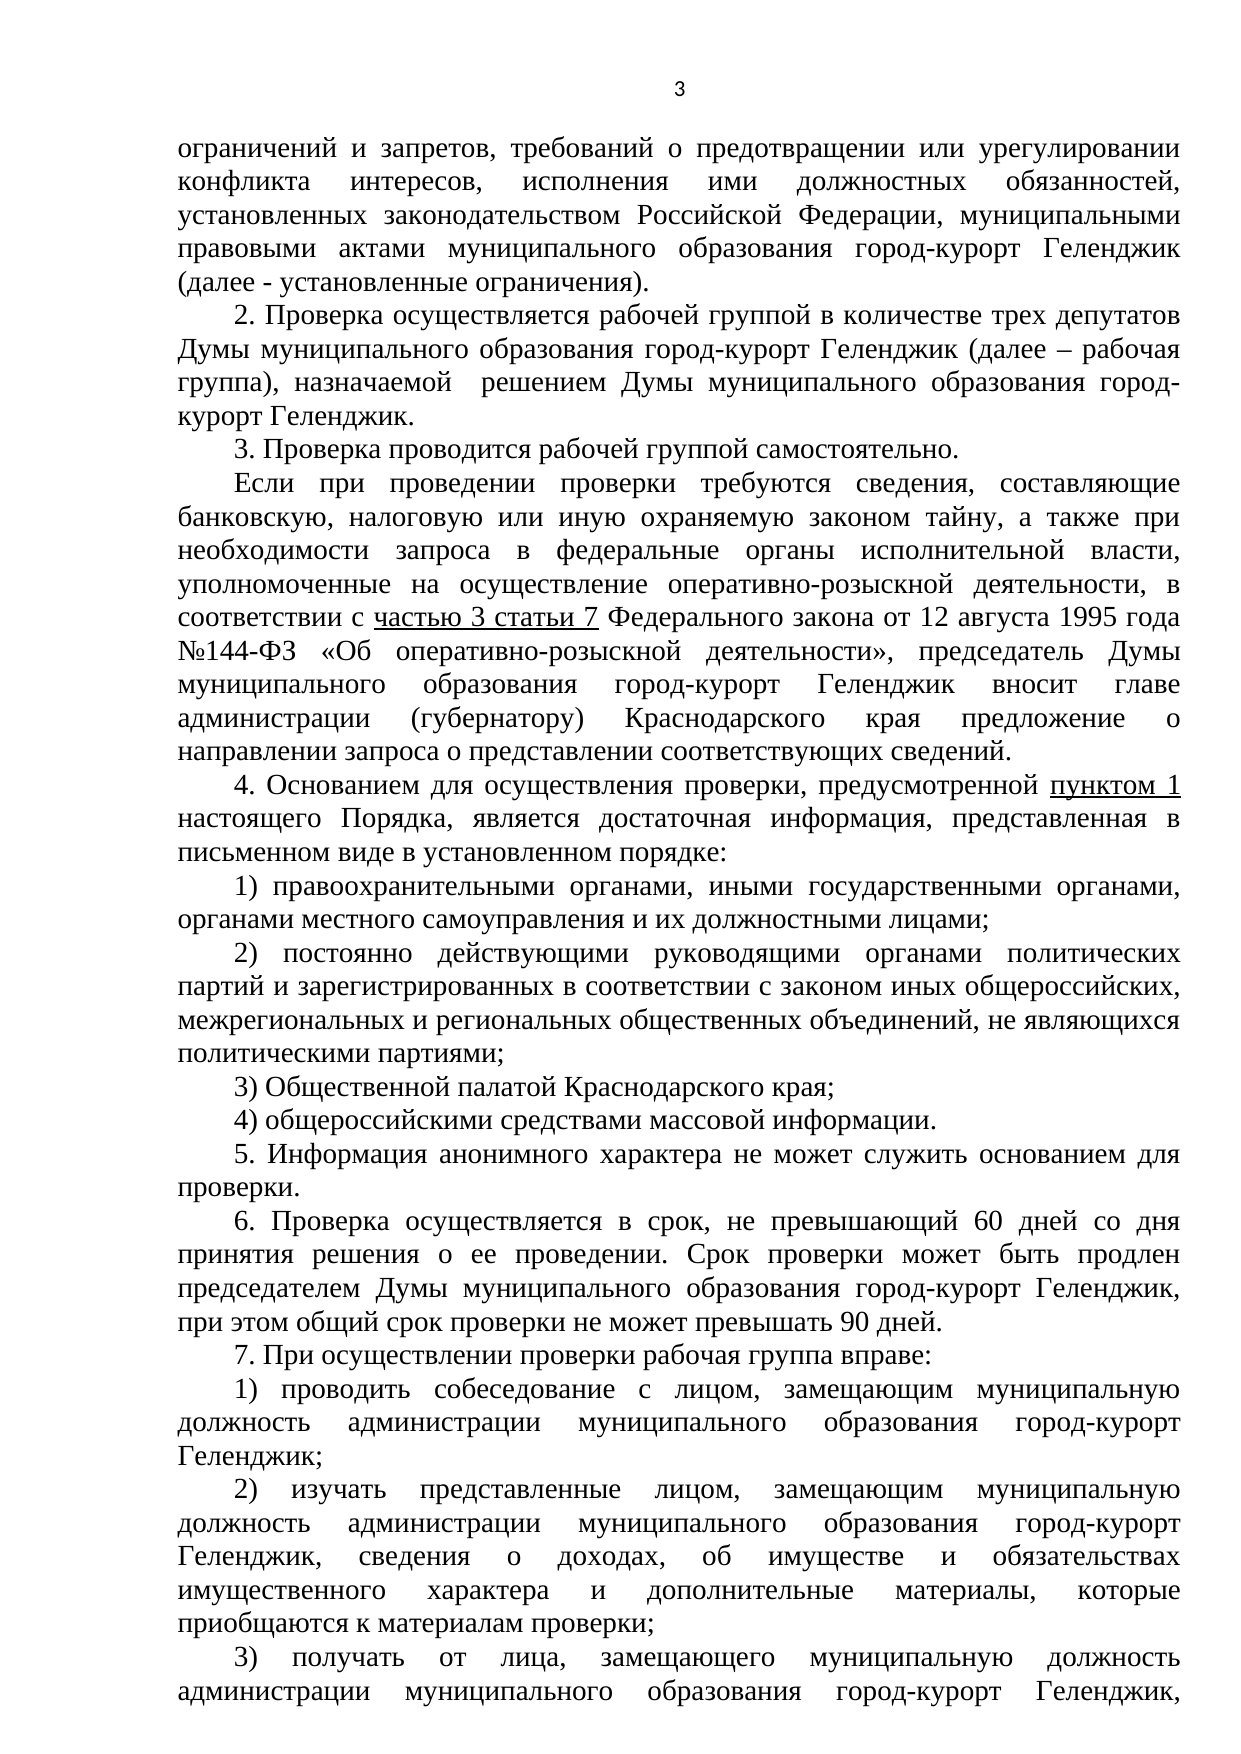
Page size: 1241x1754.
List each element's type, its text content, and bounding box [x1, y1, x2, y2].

text 5. Информация анонимного характера не может служить основанием для проверки. [177, 1136, 1181, 1203]
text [177, 1639, 1181, 1706]
text 2) изучать представленные лицом, замещающим муниципальную должность администрации муниципального образования город-курорт Геленджик, сведения о доходах, об имуществе и обязательствах имущественного характера и дополнительные материалы, которые приобщаются к материалам проверки; [177, 1471, 1181, 1639]
text 1) правоохранительными органами, иными государственными органами, органами местного самоуправления и их должностными лицами; [177, 868, 1181, 935]
text Если при проведении проверки требуются сведения, составляющие банковскую, налоговую или иную охраняемую законом тайну, а также при необходимости запроса в федеральные органы исполнительной власти, уполномоченные на осуществление оперативно-розыскной деятельности, в соответствии с частью 3 статьи 7 Федерального закона от 12 августа 1995 года №144-ФЗ «Об оперативно-розыскной деятельности», председатель Думы муниципального образования город-курорт Геленджик вносит главе администрации (губернатору) Краснодарского края предложение о направлении запроса о представлении соответствующих сведений. [177, 465, 1181, 767]
text 1) проводить собеседование с лицом, замещающим муниципальную должность администрации муниципального образования город-курорт Геленджик; [177, 1371, 1181, 1471]
text 2) постоянно действующими руководящими органами политических партий и зарегистрированных в соответствии с законом иных общероссийских, межрегиональных и региональных общественных объединений, не являющихся политическими партиями; [177, 935, 1181, 1069]
text 3. Проверка проводится рабочей группой самостоятельно. [177, 432, 1181, 465]
text 4. Основанием для осуществления проверки, предусмотренной пунктом 1 настоящего Порядка, является достаточная информация, представленная в письменном виде в установленном порядке: [177, 767, 1181, 868]
text 7. При осуществлении проверки рабочая группа вправе: [177, 1337, 1181, 1371]
text 6. Проверка осуществляется в срок, не превышающий 60 дней со дня принятия решения о ее проведении. Срок проверки может быть продлен председателем Думы муниципального образования город-курорт Геленджик, при этом общий срок проверки не может превышать 90 дней. [177, 1203, 1181, 1337]
text 4) общероссийскими средствами массовой информации. [177, 1102, 1181, 1136]
text 3) Общественной палатой Краснодарского края; [177, 1069, 1181, 1102]
text 2. Проверка осуществляется рабочей группой в количестве трех депутатов Думы муниципального образования город-курорт Геленджик (далее – рабочая группа), назначаемой решением Думы муниципального образования город-курорт Геленджик. [177, 297, 1181, 432]
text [177, 130, 1181, 297]
